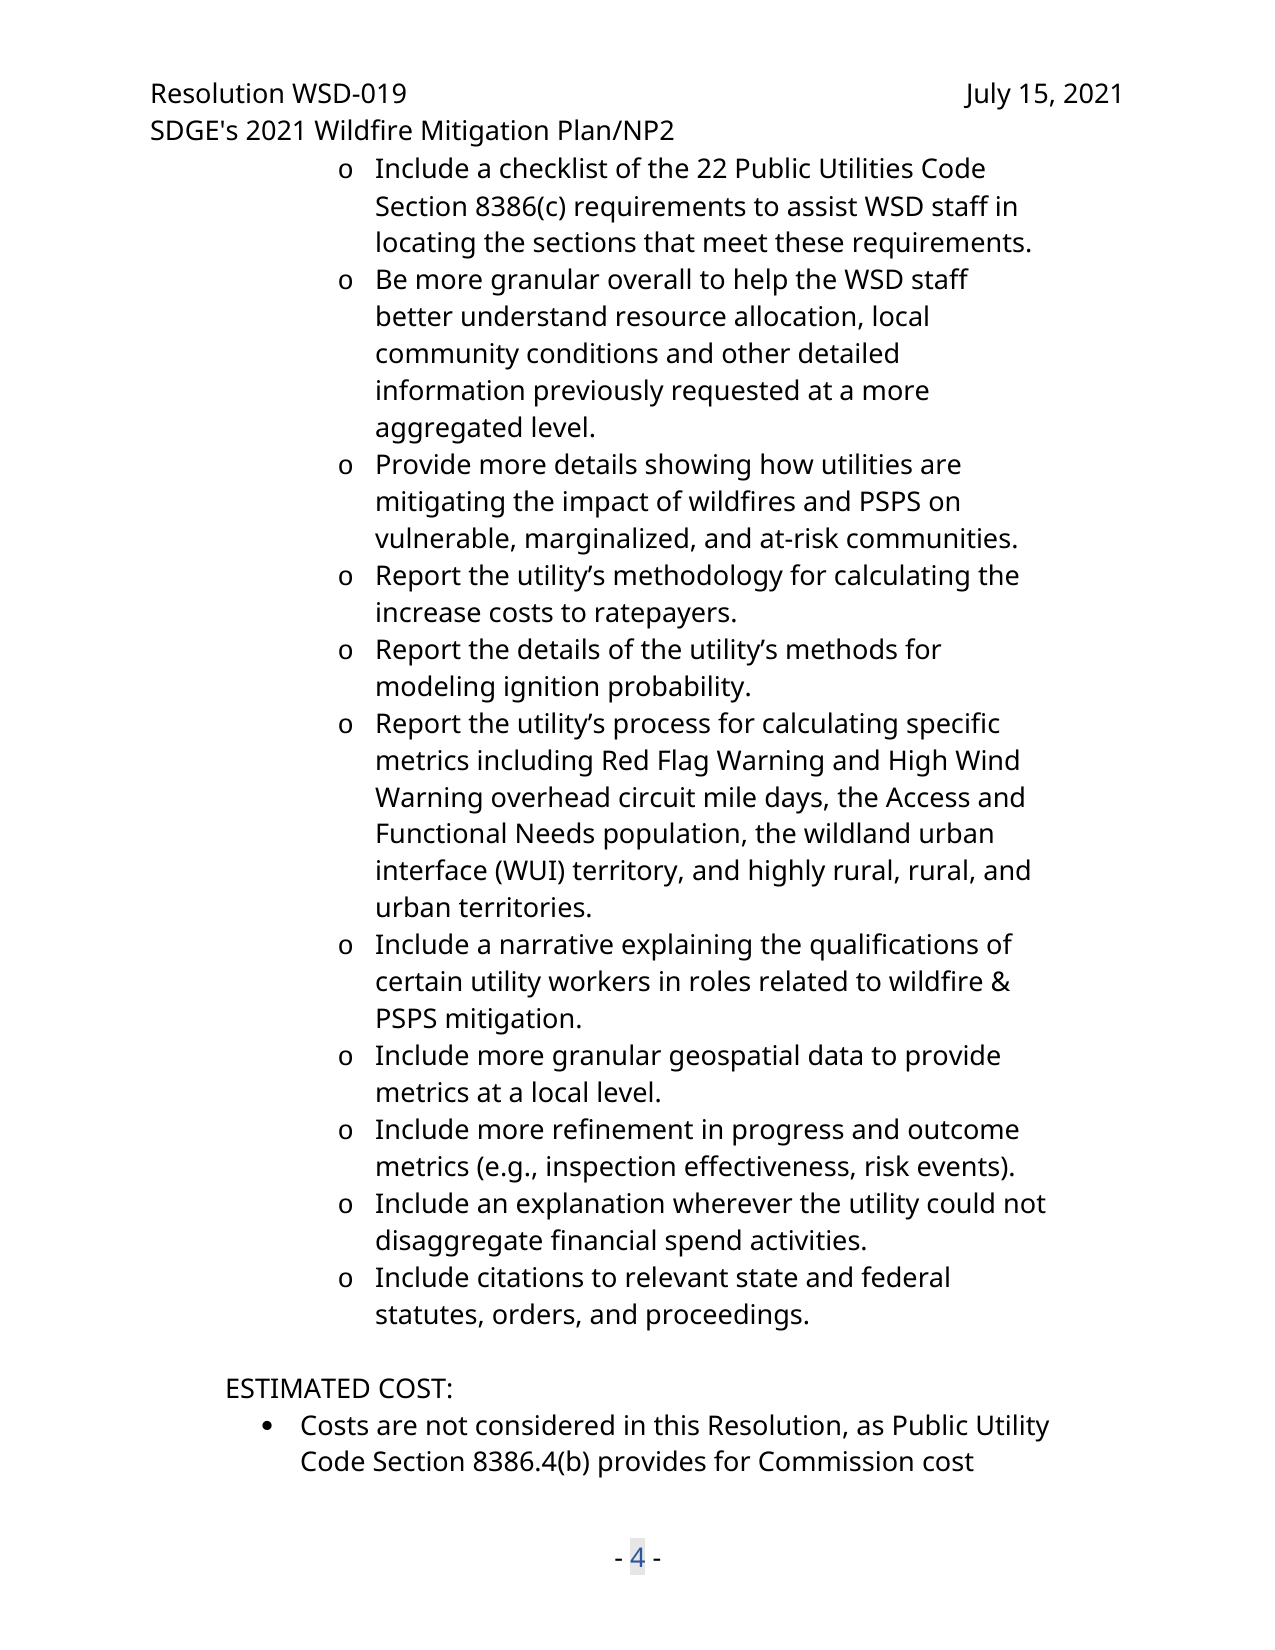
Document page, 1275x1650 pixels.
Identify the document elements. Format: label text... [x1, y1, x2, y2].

list Report the utility’s process for calculating specific metrics including Red Flag Warning and High Wind Warning overhead circuit mile days, the Access and Functional Needs population, the wildland urban interface (WUI) territory, and highly rural, rural, and urban territories. [337, 704, 1050, 926]
list Report the utility’s methodology for calculating the increase costs to ratepayers. [337, 556, 1050, 630]
list Include a checklist of the 22 Public Utilities Code Section 8386(c) requirements to assist WSD staff in locating the sections that meet these requirements. [337, 150, 1050, 261]
list Report the details of the utility’s methods for modeling ignition probability. [337, 630, 1050, 704]
text ESTIMATED COST: [225, 1369, 1050, 1406]
list Include an explanation wherever the utility could not disaggregate financial spend activities. [337, 1184, 1050, 1258]
list Include more granular geospatial data to provide metrics at a local level. [337, 1036, 1050, 1110]
list Include more refinement in progress and outcome metrics (e.g., inspection effectiveness, risk events). [337, 1110, 1050, 1184]
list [262, 1406, 1050, 1480]
list Include a narrative explaining the qualifications of certain utility workers in roles related to wildfire & PSPS mitigation. [337, 926, 1050, 1036]
list Include citations to relevant state and federal statutes, orders, and proceedings. [337, 1258, 1050, 1332]
list Provide more details showing how utilities are mitigating the impact of wildfires and PSPS on vulnerable, marginalized, and at-risk communities. [337, 445, 1050, 556]
list Be more granular overall to help the WSD staff better understand resource allocation, local community conditions and other detailed information previously requested at a more aggregated level. [337, 261, 1050, 445]
